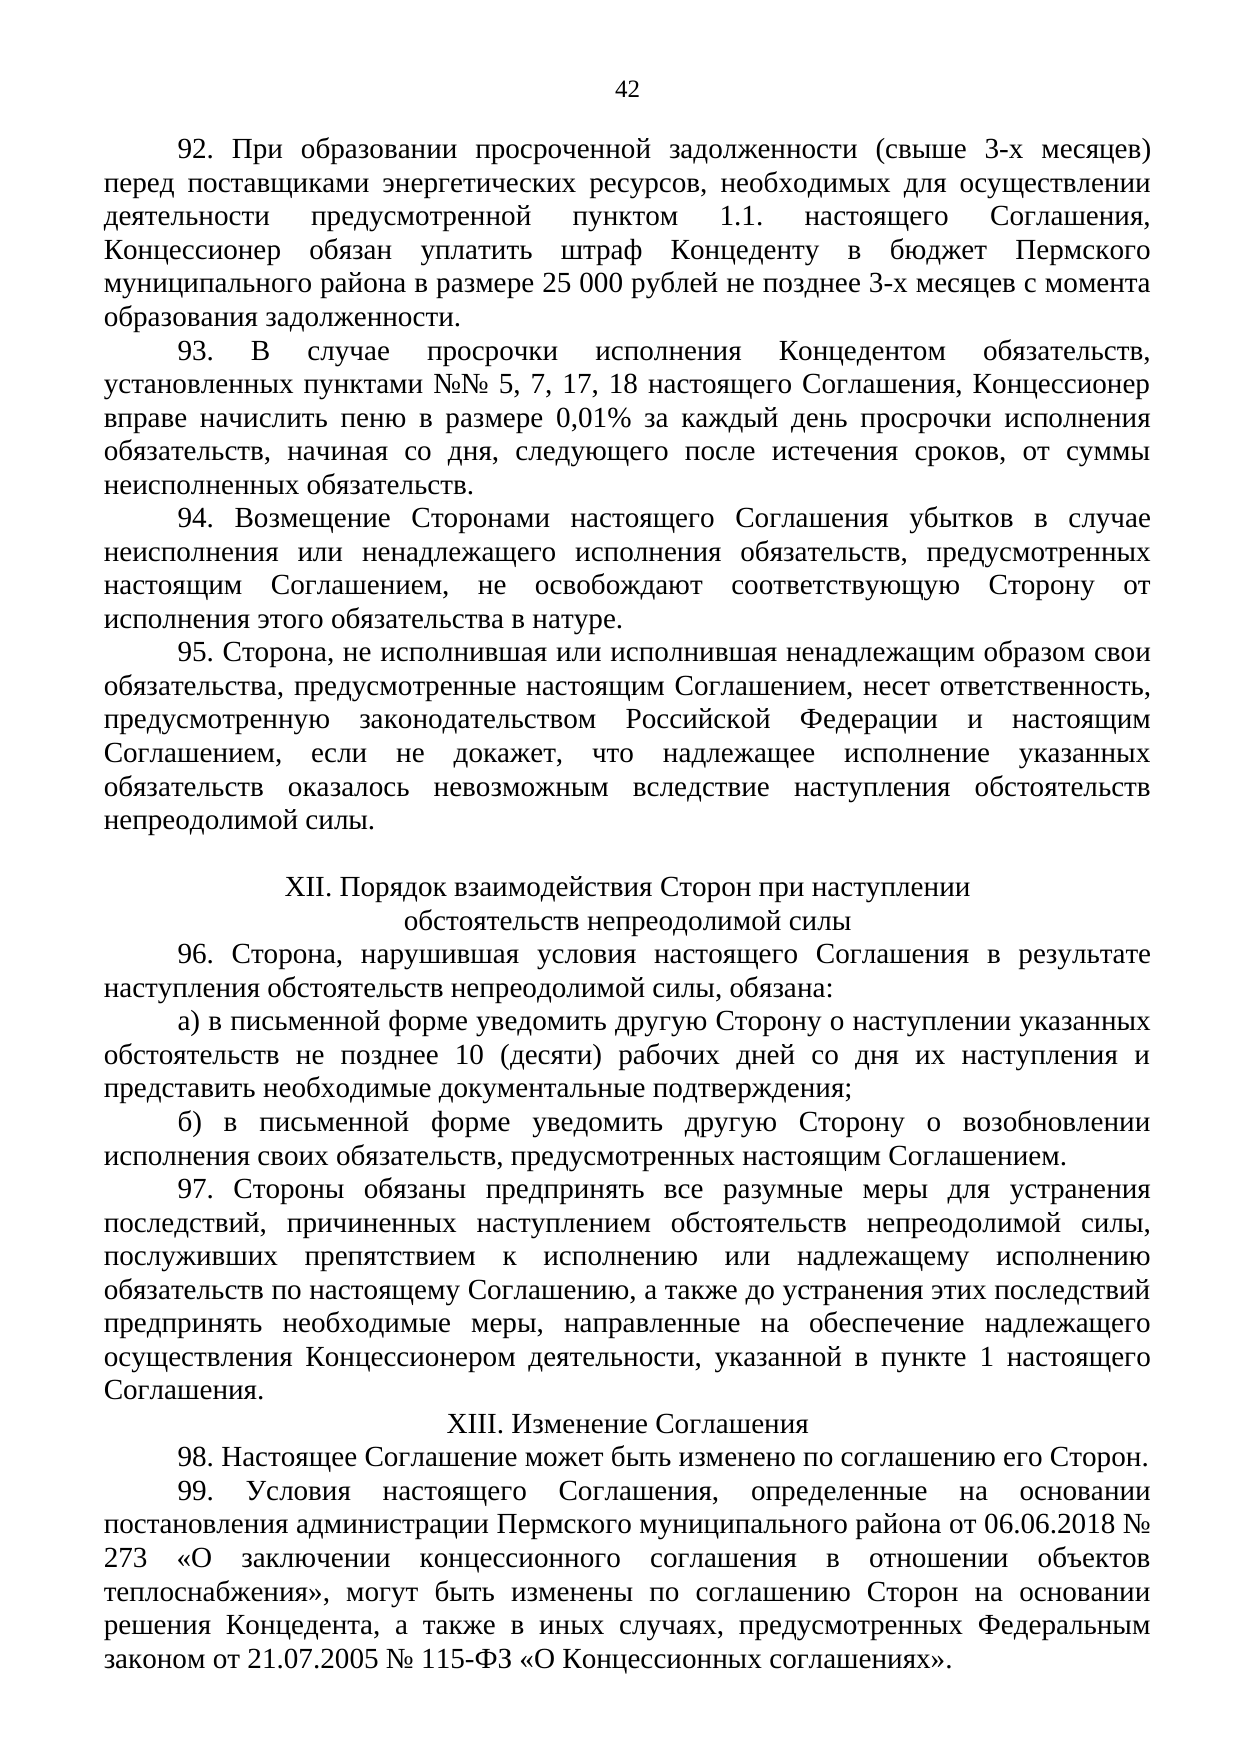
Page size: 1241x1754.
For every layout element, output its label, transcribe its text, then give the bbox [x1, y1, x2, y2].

text 92. При образовании просроченной задолженности (свыше 3-х месяцев) перед поставщиками энергетических ресурсов, необходимых для осуществлении деятельности предусмотренной пунктом 1.1. настоящего Соглашения, Концессионер обязан уплатить штраф Концеденту в бюджет Пермского муниципального района в размере 25 000 рублей не позднее 3-х месяцев с момента образования задолженности. [103, 131, 1152, 333]
text 96. Сторона, нарушившая условия настоящего Соглашения в результате наступления обстоятельств непреодолимой силы, обязана: [103, 936, 1152, 1003]
text обстоятельств непреодолимой силы [103, 903, 1152, 936]
text б) в письменной форме уведомить другую Сторону о возобновлении исполнения своих обязательств, предусмотренных настоящим Соглашением. [103, 1104, 1152, 1171]
text 95. Сторона, не исполнившая или исполнившая ненадлежащим образом свои обязательства, предусмотренные настоящим Соглашением, несет ответственность, предусмотренную законодательством Российской Федерации и настоящим Соглашением, если не докажет, что надлежащее исполнение указанных обязательств оказалось невозможным вследствие наступления обстоятельств непреодолимой силы. [103, 634, 1152, 836]
text 98. Настоящее Соглашение может быть изменено по соглашению его Сторон. [103, 1439, 1152, 1473]
text а) в письменной форме уведомить другую Сторону о наступлении указанных обстоятельств не позднее 10 (десяти) рабочих дней со дня их наступления и представить необходимые документальные подтверждения; [103, 1003, 1152, 1104]
text XII. Порядок взаимодействия Сторон при наступлении [103, 869, 1152, 903]
text 97. Стороны обязаны предпринять все разумные меры для устранения последствий, причиненных наступлением обстоятельств непреодолимой силы, послуживших препятствием к исполнению или надлежащему исполнению обязательств по настоящему Соглашению, а также до устранения этих последствий предпринять необходимые меры, направленные на обеспечение надлежащего осуществления Концессионером деятельности, указанной в пункте 1 настоящего Соглашения. [103, 1171, 1152, 1406]
text 93. В случае просрочки исполнения Концедентом обязательств, установленных пунктами №№ 5, 7, 17, 18 настоящего Соглашения, Концессионер вправе начислить пеню в размере 0,01% за каждый день просрочки исполнения обязательств, начиная со дня, следующего после истечения сроков, от суммы неисполненных обязательств. [103, 333, 1152, 500]
text XIII. Изменение Соглашения [103, 1406, 1152, 1439]
text 99. Условия настоящего Соглашения, определенные на основании постановления администрации Пермского муниципального района от 06.06.2018 № 273 «О заключении концессионного соглашения в отношении объектов теплоснабжения», могут быть изменены по соглашению Сторон на основании решения Концедента, а также в иных случаях, предусмотренных Федеральным законом от 21.07.2005 № 115-ФЗ «О Концессионных соглашениях». [103, 1473, 1152, 1674]
text 94. Возмещение Сторонами настоящего Соглашения убытков в случае неисполнения или ненадлежащего исполнения обязательств, предусмотренных настоящим Соглашением, не освобождают соответствующую Сторону от исполнения этого обязательства в натуре. [103, 500, 1152, 634]
